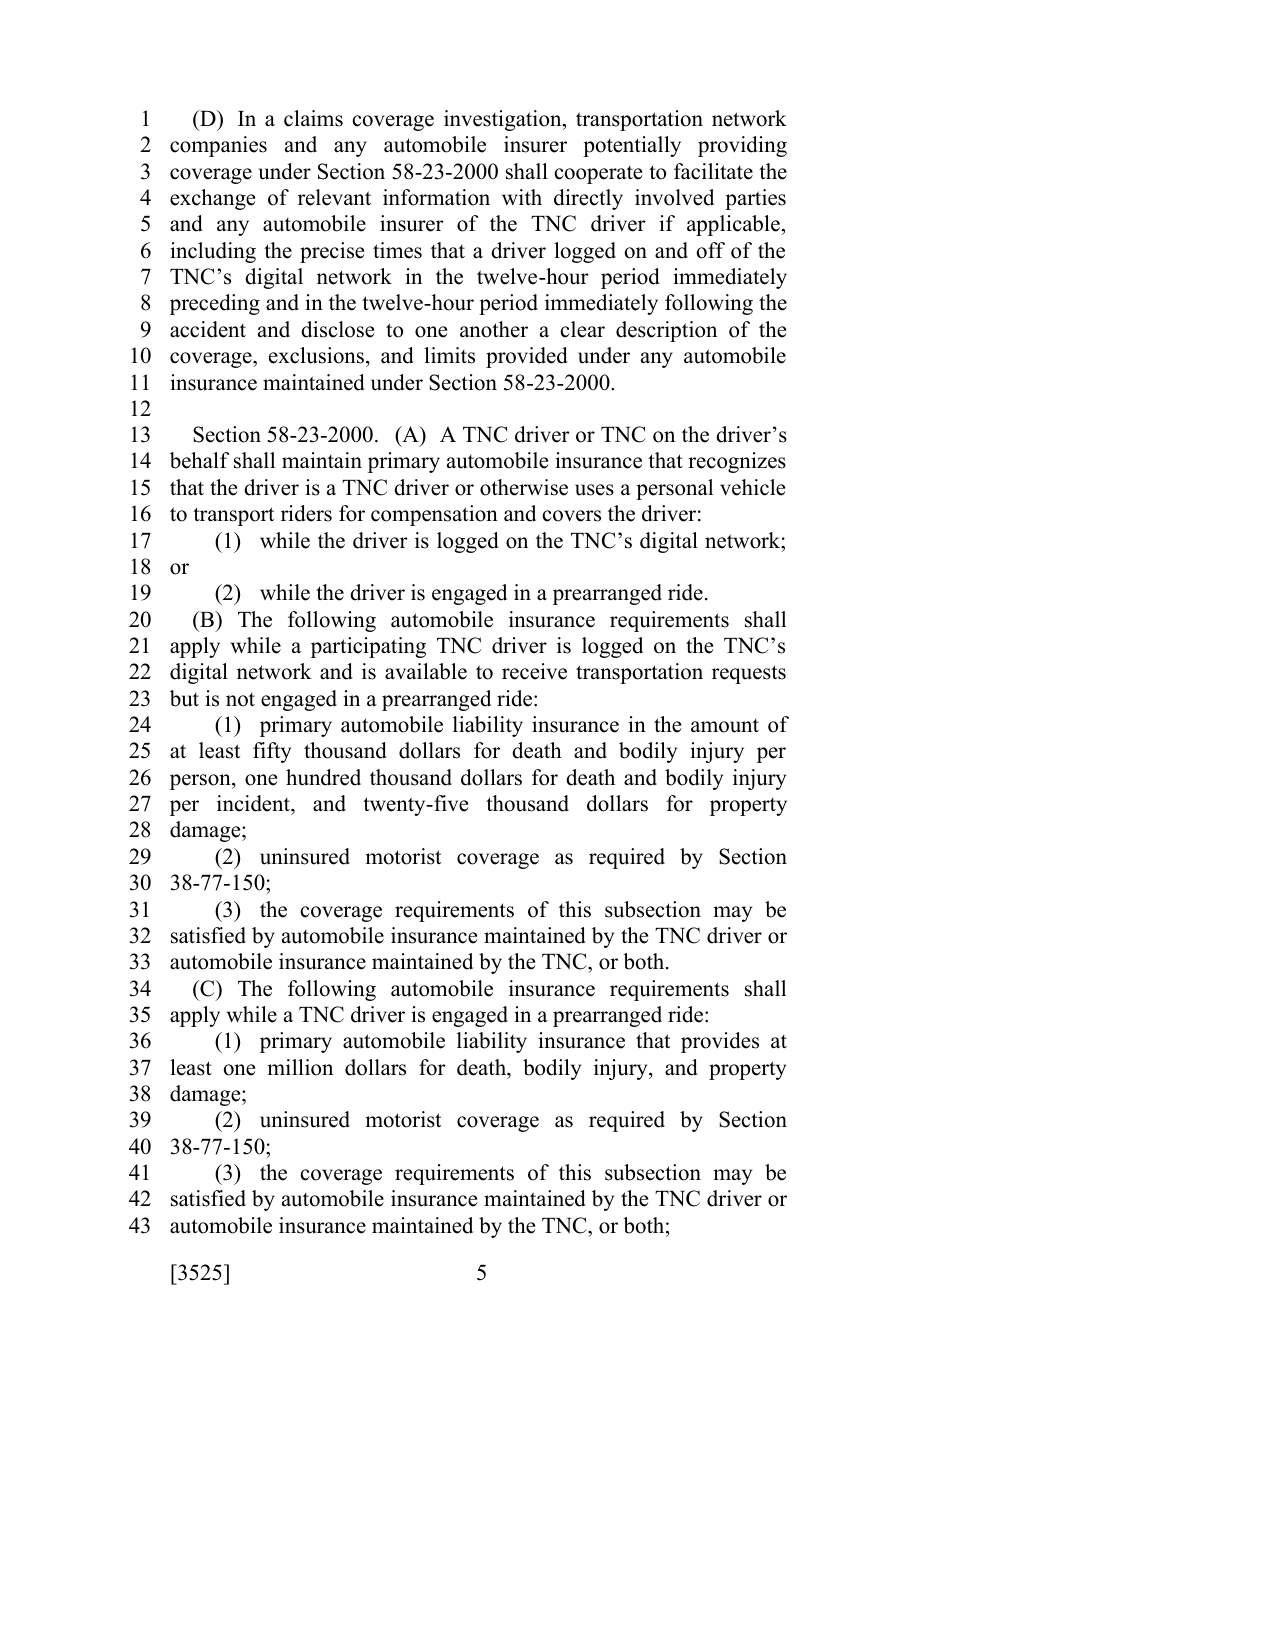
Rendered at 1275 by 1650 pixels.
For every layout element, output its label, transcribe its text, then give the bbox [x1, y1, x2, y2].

text (D) In a claims coverage investigation, transportation network companies and any automobile insurer potentially providing coverage under Section 58-23-2000 shall cooperate to facilitate the exchange of relevant information with directly involved parties and any automobile insurer of the TNC driver if applicable, including the precise times that a driver logged on and off of the TNC’s digital network in the twelve-hour period immediately preceding and in the twelve-hour period immediately following the accident and disclose to one another a clear description of the coverage, exclusions, and limits provided under any automobile insurance maintained under Section 58-23-2000. [169, 105, 787, 395]
text (B) The following automobile insurance requirements shall apply while a participating TNC driver is logged on the TNC’s digital network and is available to receive transportation requests but is not engaged in a prearranged ride: [169, 606, 787, 711]
text (C) The following automobile insurance requirements shall apply while a TNC driver is engaged in a prearranged ride: [169, 975, 787, 1027]
text (1) primary automobile liability insurance in the amount of at least fifty thousand dollars for death and bodily injury per person, one hundred thousand dollars for death and bodily injury per incident, and twenty-five thousand dollars for property damage; [169, 711, 787, 843]
text Section 58-23-2000. (A) A TNC driver or TNC on the driver’s behalf shall maintain primary automobile insurance that recognizes that the driver is a TNC driver or otherwise uses a personal vehicle to transport riders for compensation and covers the driver: [169, 421, 787, 527]
text (2) uninsured motorist coverage as required by Section 38-77-150; [169, 843, 787, 896]
text (1) while the driver is logged on the TNC’s digital network; or [169, 527, 787, 579]
text (1) primary automobile liability insurance that provides at least one million dollars for death, bodily injury, and property damage; [169, 1027, 787, 1106]
text (3) the coverage requirements of this subsection may be satisfied by automobile insurance maintained by the TNC driver or automobile insurance maintained by the TNC, or both; [169, 1159, 787, 1238]
text (2) uninsured motorist coverage as required by Section 38-77-150; [169, 1106, 787, 1159]
text (3) the coverage requirements of this subsection may be satisfied by automobile insurance maintained by the TNC driver or automobile insurance maintained by the TNC, or both. [169, 896, 787, 975]
text (2) while the driver is engaged in a prearranged ride. [169, 579, 787, 606]
